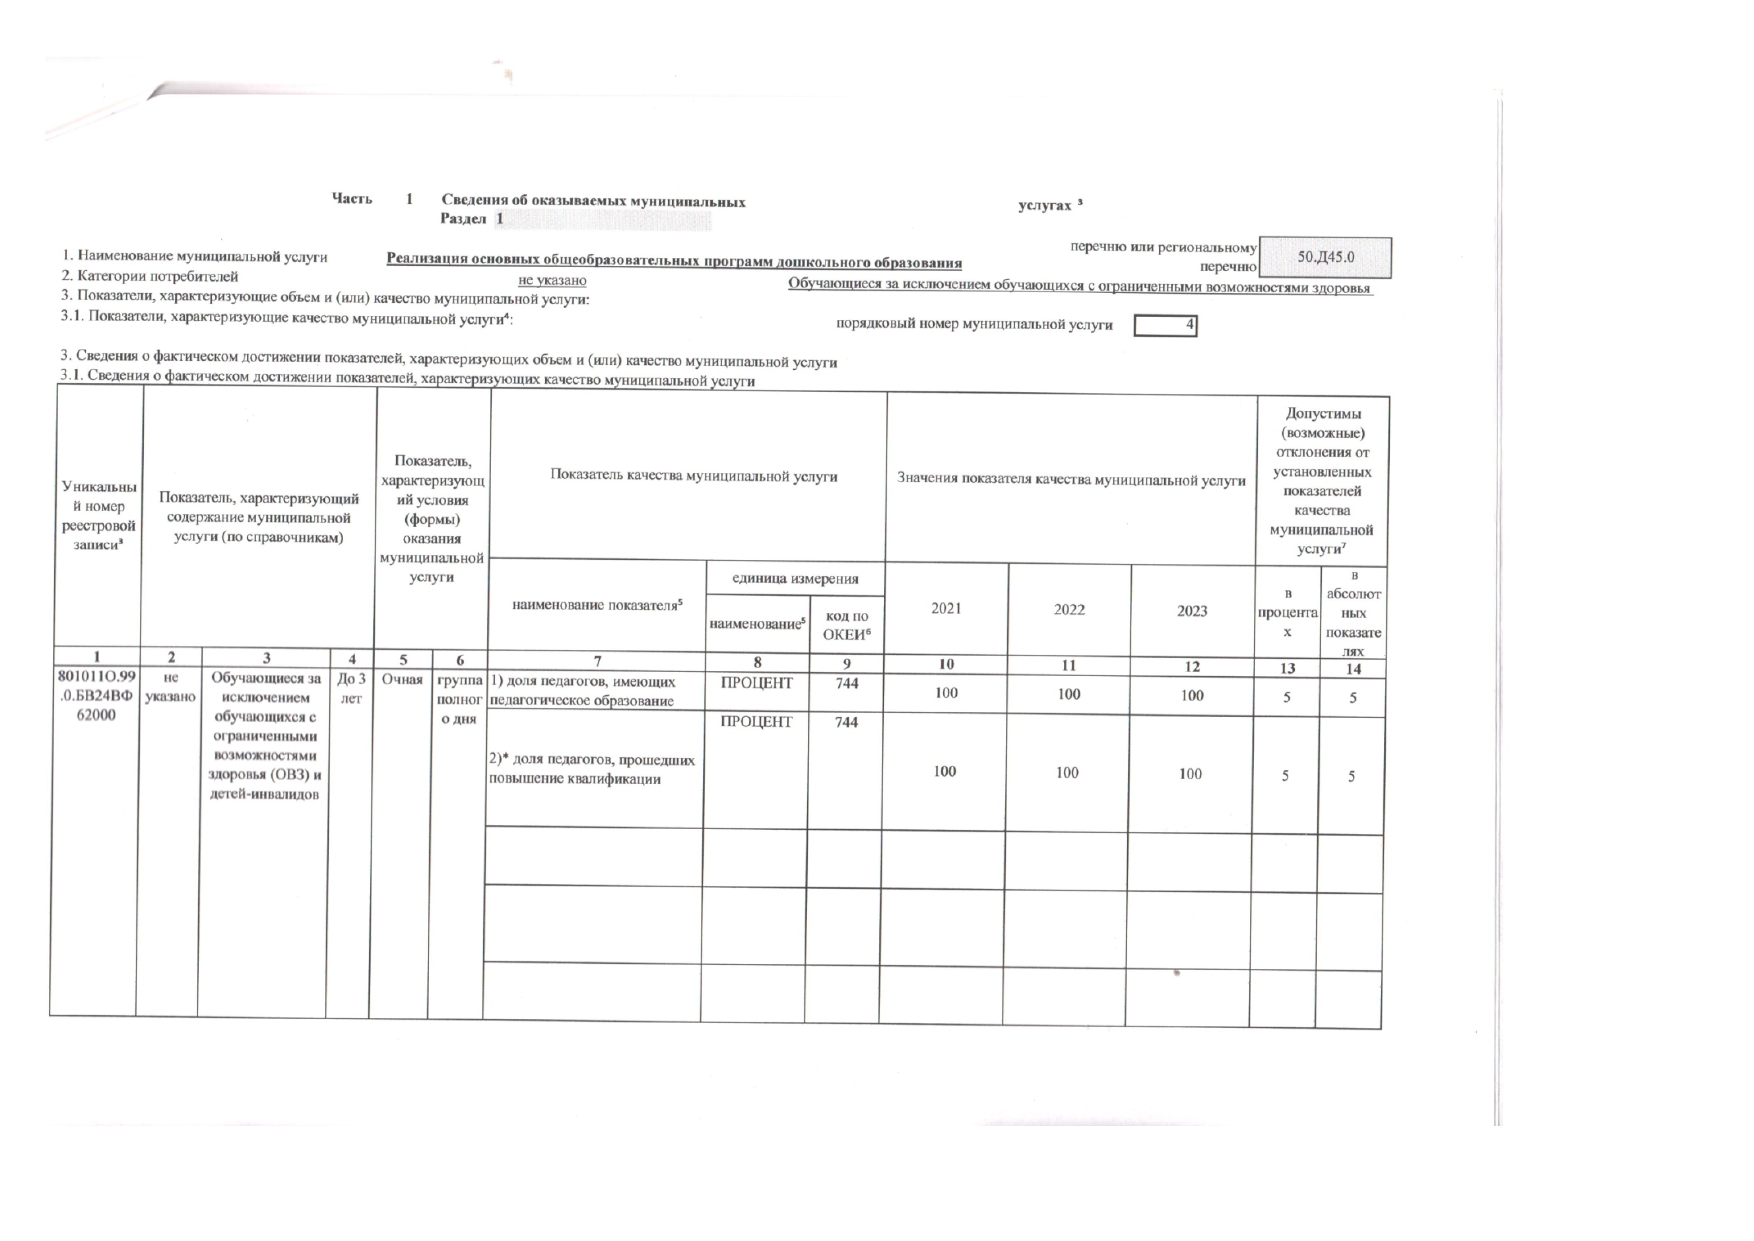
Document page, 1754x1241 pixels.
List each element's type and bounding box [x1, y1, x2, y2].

picture [39, 58, 1510, 1126]
